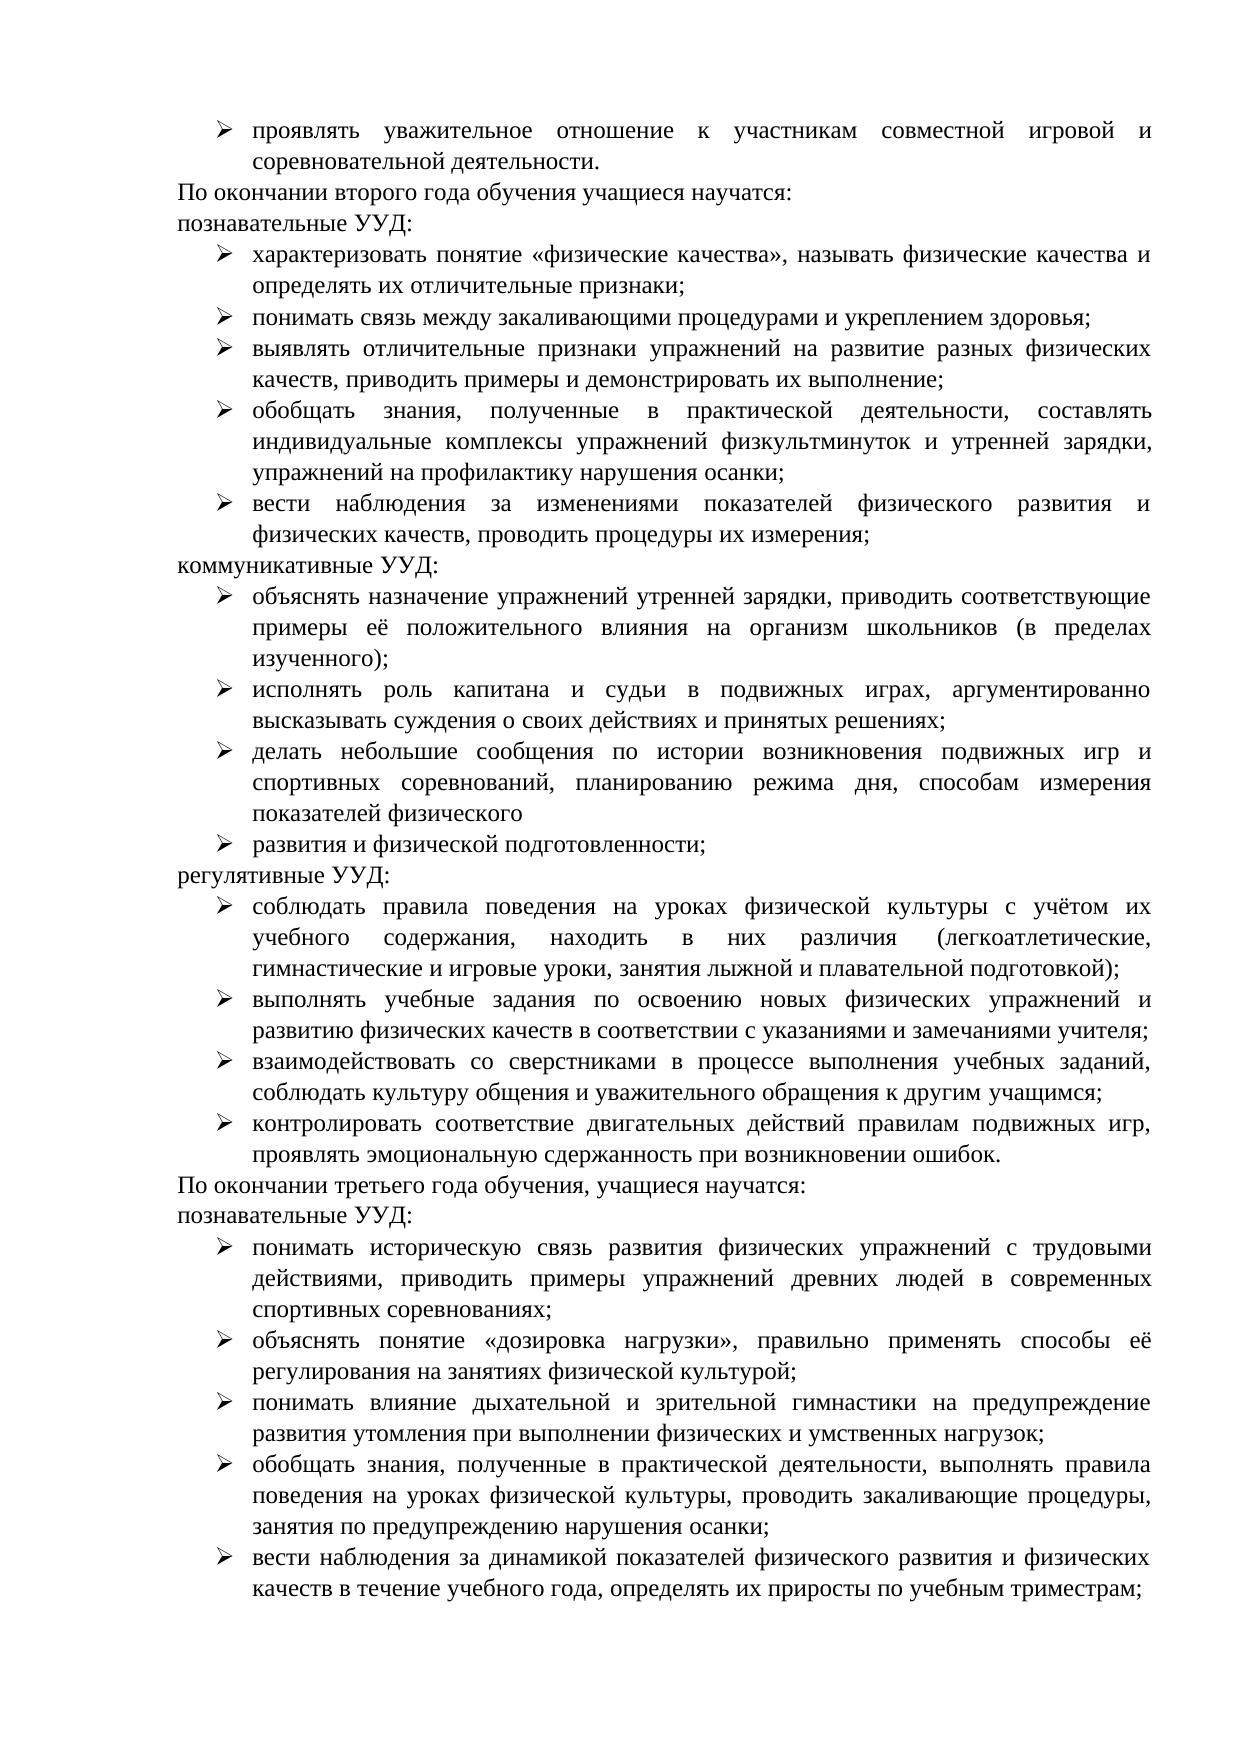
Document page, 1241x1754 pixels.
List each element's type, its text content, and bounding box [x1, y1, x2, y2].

text По окончании третьего года обучения, учащиеся научатся: [177, 1171, 1234, 1199]
text познавательные УУД: [177, 1201, 1234, 1229]
text По окончании второго года обучения учащиеся научатся: [177, 177, 1234, 206]
list понимать историческую связь развития физических упражнений с трудовыми действиями, приводить примеры упражнений древних людей в современных спортивных соревнованиях; [214, 1232, 1152, 1322]
list развития и физической подготовленности; регулятивные УУД: [177, 829, 707, 889]
list взаимодействовать со сверстниками в процессе выполнения учебных заданий, соблюдать культуру общения и уважительного обращения к другим учащимся; [214, 1046, 1151, 1106]
list выполнять учебные задания по освоению новых физических упражнений и развитию физических качеств в соответствии с указаниями и замечаниями учителя; [214, 984, 1152, 1044]
list объяснять понятие «дозировка нагрузки», правильно применять способы её регулирования на занятиях физической культурой; [214, 1325, 1152, 1384]
list проявлять уважительное отношение к участникам совместной игровой и соревновательной деятельности. [214, 115, 1152, 175]
list обобщать знания, полученные в практической деятельности, составлять индивидуальные комплексы упражнений физкультминуток и утренней зарядки, упражнений на профилактику нарушения осанки; [214, 395, 1153, 486]
list понимать связь между закаливающими процедурами и укреплением здоровья; [214, 302, 1234, 331]
list контролировать соответствие двигательных действий правилам подвижных игр, проявлять эмоциональную сдержанность при возникновении ошибок. [214, 1108, 1151, 1168]
list исполнять роль капитана и судьи в подвижных играх, аргументированно высказывать суждения о своих действиях и принятых решениях; [214, 674, 1151, 734]
list вести наблюдения за динамикой показателей физического развития и физических качеств в течение учебного года, определять их приросты по учебным триместрам; [214, 1542, 1151, 1602]
text коммуникативные УУД: [177, 550, 1234, 579]
list характеризовать понятие «физические качества», называть физические качества и определять их отличительные признаки; [214, 239, 1151, 299]
list обобщать знания, полученные в практической деятельности, выполнять правила поведения на уроках физической культуры, проводить закаливающие процедуры, занятия по предупреждению нарушения осанки; [214, 1449, 1152, 1540]
list соблюдать правила поведения на уроках физической культуры с учётом их учебного содержания, находить в них различия (легкоатлетические, гимнастические и игровые уроки, занятия лыжной и плавательной подготовкой); [214, 891, 1151, 982]
list понимать влияние дыхательной и зрительной гимнастики на предупреждение развития утомления при выполнении физических и умственных нагрузок; [214, 1387, 1151, 1447]
list вести наблюдения за изменениями показателей физического развития и физических качеств, проводить процедуры их измерения; [214, 488, 1151, 548]
list делать небольшие сообщения по истории возникновения подвижных игр и спортивных соревнований, планированию режима дня, способам измерения показателей физического [214, 736, 1152, 827]
list выявлять отличительные признаки упражнений на развитие разных физических качеств, приводить примеры и демонстрировать их выполнение; [214, 333, 1151, 393]
text познавательные УУД: [177, 208, 1234, 237]
list объяснять назначение упражнений утренней зарядки, приводить соответствующие примеры её положительного влияния на организм школьников (в пределах изученного); [214, 581, 1151, 672]
